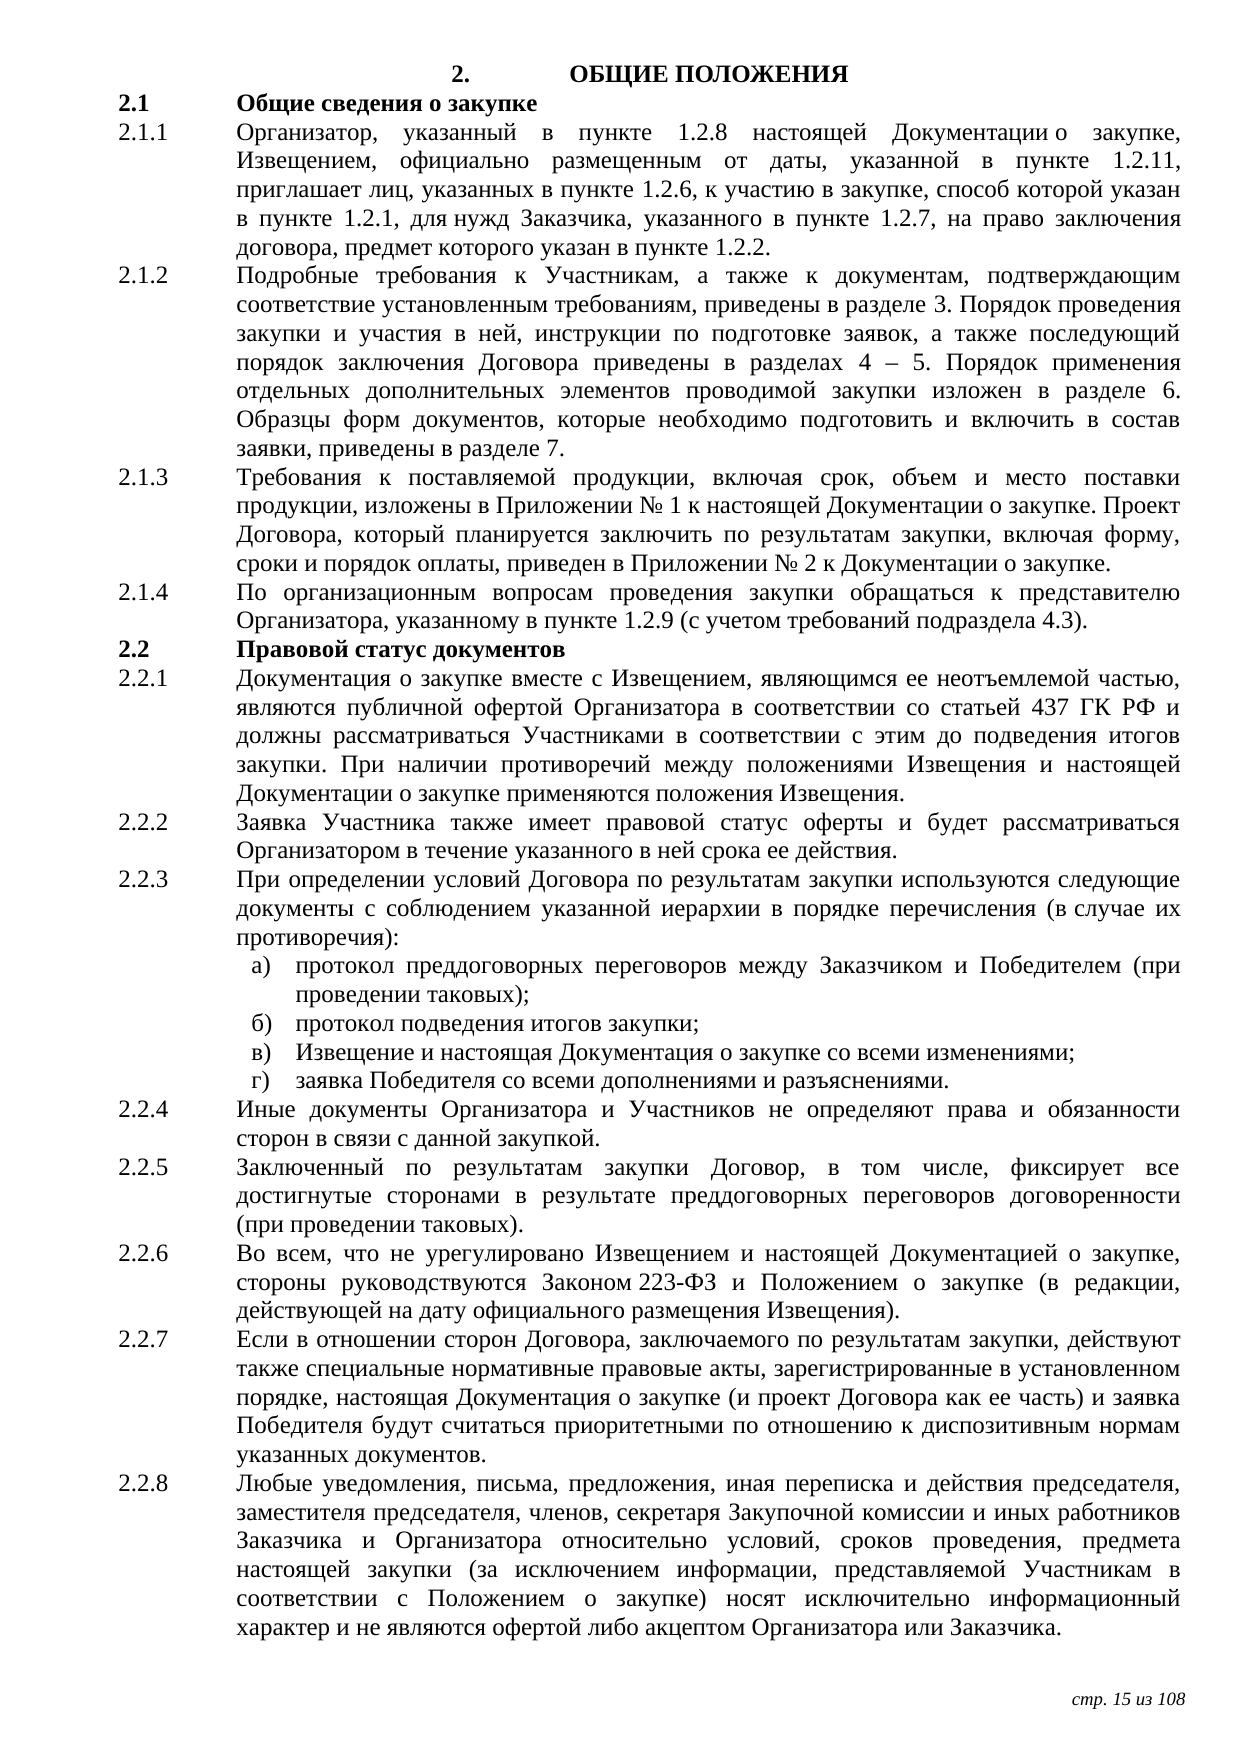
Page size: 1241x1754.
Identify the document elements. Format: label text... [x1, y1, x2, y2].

subtitle Общие сведения о закупке [118, 88, 1181, 117]
list Во всем, что не урегулировано Извещением и настоящей Документацией о закупке, стороны руководствуются Законом 223-ФЗ и Положением о закупке (в редакции, действующей на дату официального размещения Извещения). [118, 1238, 1181, 1324]
text Организатор, указанный в пункте 1.2.8 настоящей Документации о закупке, Извещением, официально размещенным от даты, указанной в пункте 1.2.11, приглашает лиц, указанных в пункте 1.2.6, к участию в закупке, способ которой указан в пункте 1.2.1, для нужд Заказчика, указанного в пункте 1.2.7, на право заключения договора, предмет которого указан в пункте 1.2.2. [118, 117, 1181, 260]
list Документация о закупке вместе с Извещением, являющимся ее неотъемлемой частью, являются публичной офертой Организатора в соответствии со статьей 437 ГК РФ и должны рассматриваться Участниками в соответствии с этим до подведения итогов закупки. При наличии противоречий между положениями Извещения и настоящей Документации о закупке применяются положения Извещения. [118, 663, 1181, 807]
list Заключенный по результатам закупки Договор, в том числе, фиксирует все достигнутые сторонами в результате преддоговорных переговоров договоренности (при проведении таковых). [118, 1152, 1181, 1238]
list Любые уведомления, письма, предложения, иная переписка и действия председателя, заместителя председателя, членов, секретаря Закупочной комиссии и иных работников Заказчика и Организатора относительно условий, сроков проведения, предмета настоящей закупки (за исключением информации, представляемой Участникам в соответствии с Положением о закупке) носят исключительно информационный характер и не являются офертой либо акцептом Организатора или Заказчика. [118, 1468, 1181, 1640]
list Заявка Участника также имеет правовой статус оферты и будет рассматриваться Организатором в течение указанного в ней срока ее действия. [118, 807, 1181, 864]
list протокол преддоговорных переговоров между Заказчиком и Победителем (при проведении таковых); [251, 950, 1181, 1008]
subtitle ОБЩИЕ ПОЛОЖЕНИЯ [118, 59, 1181, 88]
subtitle Правовой статус документов [118, 634, 1181, 663]
text Подробные требования к Участникам, а также к документам, подтверждающим соответствие установленным требованиям, приведены в разделе 3. Порядок проведения закупки и участия в ней, инструкции по подготовке заявок, а также последующий порядок заключения Договора приведены в разделах 4 – 5. Порядок применения отдельных дополнительных элементов проводимой закупки изложен в разделе 6. Образцы форм документов, которые необходимо подготовить и включить в состав заявки, приведены в разделе 7. [118, 260, 1181, 462]
text При определении условий Договора по результатам закупки используются следующие документы с соблюдением указанной иерархии в порядке перечисления (в случае их противоречия): [118, 864, 1181, 950]
list Если в отношении сторон Договора, заключаемого по результатам закупки, действуют также специальные нормативные правовые акты, зарегистрированные в установленном порядке, настоящая Документация о закупке (и проект Договора как ее часть) и заявка Победителя будут считаться приоритетными по отношению к диспозитивным нормам указанных документов. [118, 1324, 1181, 1468]
list Извещение и настоящая Документация о закупке со всеми изменениями; [251, 1037, 1181, 1065]
text По организационным вопросам проведения закупки обращаться к представителю Организатора, указанному в пункте 1.2.9 (с учетом требований подраздела 4.3). [118, 577, 1181, 634]
list Иные документы Организатора и Участников не определяют права и обязанности сторон в связи с данной закупкой. [118, 1094, 1181, 1152]
list протокол подведения итогов закупки; [251, 1008, 1181, 1037]
text Требования к поставляемой продукции, включая срок, объем и место поставки продукции, изложены в Приложении № 1 к настоящей Документации о закупке. Проект Договора, который планируется заключить по результатам закупки, включая форму, сроки и порядок оплаты, приведен в Приложении № 2 к Документации о закупке. [118, 462, 1181, 577]
list заявка Победителя со всеми дополнениями и разъяснениями. [251, 1065, 1181, 1094]
